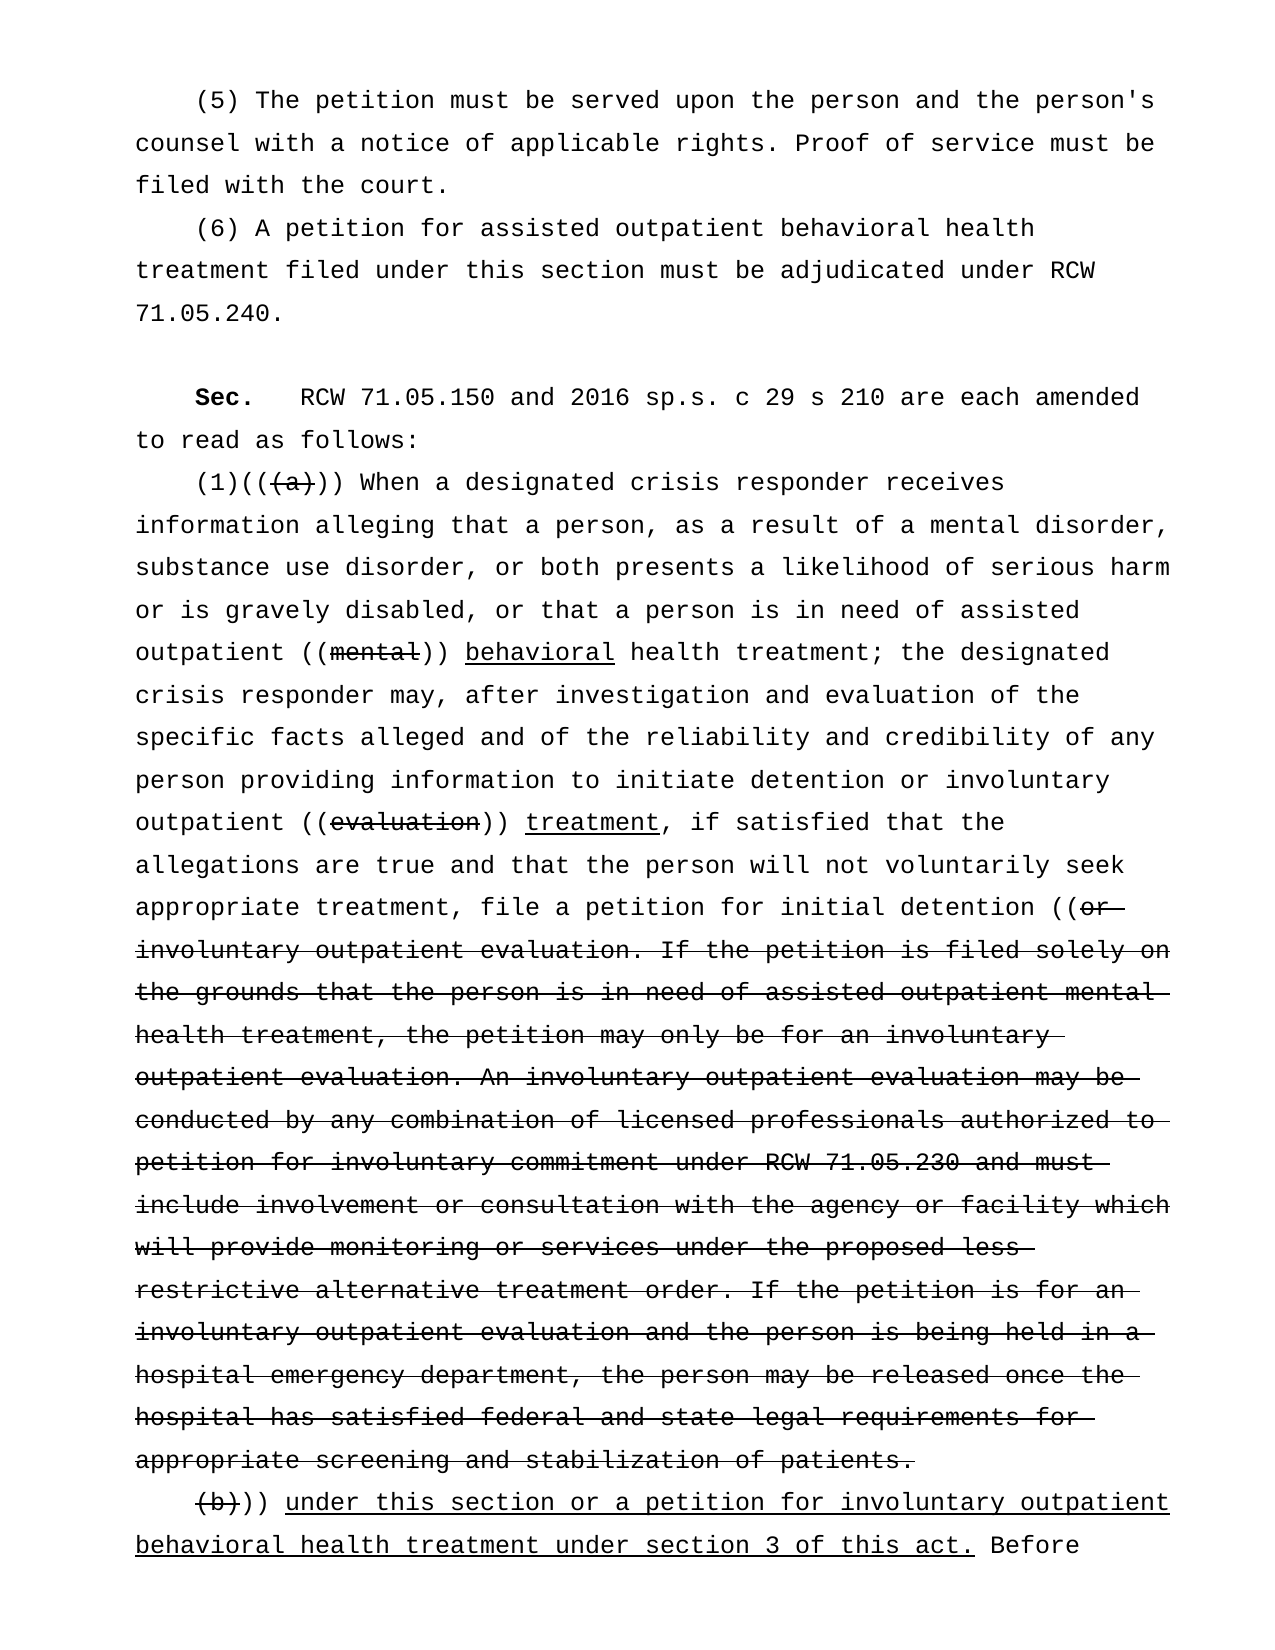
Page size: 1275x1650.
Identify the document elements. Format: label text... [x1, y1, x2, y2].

text Sec. RCW 71.05.150 and 2016 sp.s. c 29 s 210 are each amended to read as follows: [135, 372, 1170, 457]
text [135, 1477, 1170, 1562]
text (1)(((a))) When a designated crisis responder receives information alleging that a person, as a result of a mental disorder, substance use disorder, or both presents a likelihood of serious harm or is gravely disabled, or that a person is in need of assisted outpatient ((mental)) behavioral health treatment; the designated crisis responder may, after investigation and evaluation of the specific facts alleged and of the reliability and credibility of any person providing information to initiate detention or involuntary outpatient ((evaluation)) treatment, if satisfied that the allegations are true and that the person will not voluntarily seek appropriate treatment, file a petition for initial detention ((or involuntary outpatient evaluation. If the petition is filed solely on the grounds that the person is in need of assisted outpatient mental health treatment, the petition may only be for an involuntary outpatient evaluation. An involuntary outpatient evaluation may be conducted by any combination of licensed professionals authorized to petition for involuntary commitment under RCW 71.05.230 and must include involvement or consultation with the agency or facility which will provide monitoring or services under the proposed less restrictive alternative treatment order. If the petition is for an involuntary outpatient evaluation and the person is being held in a hospital emergency department, the person may be released once the hospital has satisfied federal and state legal requirements for appropriate screening and stabilization of patients. [135, 1207, 1170, 1477]
text (1)(((a))) When a designated crisis responder receives information alleging that a person, as a result of a mental disorder, substance use disorder, or both presents a likelihood of serious harm or is gravely disabled, or that a person is in need of assisted outpatient ((mental)) behavioral health treatment; the designated crisis responder may, after investigation and evaluation of the specific facts alleged and of the reliability and credibility of any person providing information to initiate detention or involuntary outpatient ((evaluation)) treatment, if satisfied that the allegations are true and that the person will not voluntarily seek appropriate treatment, file a petition for initial detention ((or involuntary outpatient evaluation. If the petition is filed solely on the grounds that the person is in need of assisted outpatient mental health treatment, the petition may only be for an involuntary outpatient evaluation. An involuntary outpatient evaluation may be conducted by any combination of licensed professionals authorized to petition for involuntary commitment under RCW 71.05.230 and must include involvement or consultation with the agency or facility which will provide monitoring or services under the proposed less restrictive alternative treatment order. If the petition is for an involuntary outpatient evaluation and the person is being held in a hospital emergency department, the person may be released once the hospital has satisfied federal and state legal requirements for appropriate screening and stabilization of patients. [135, 457, 1170, 951]
text (5) The petition must be served upon the person and the person's counsel with a notice of applicable rights. Proof of service must be filed with the court. [135, 75, 1170, 202]
text (1)(((a))) When a designated crisis responder receives information alleging that a person, as a result of a mental disorder, substance use disorder, or both presents a likelihood of serious harm or is gravely disabled, or that a person is in need of assisted outpatient ((mental)) behavioral health treatment; the designated crisis responder may, after investigation and evaluation of the specific facts alleged and of the reliability and credibility of any person providing information to initiate detention or involuntary outpatient ((evaluation)) treatment, if satisfied that the allegations are true and that the person will not voluntarily seek appropriate treatment, file a petition for initial detention ((or involuntary outpatient evaluation. If the petition is filed solely on the grounds that the person is in need of assisted outpatient mental health treatment, the petition may only be for an involuntary outpatient evaluation. An involuntary outpatient evaluation may be conducted by any combination of licensed professionals authorized to petition for involuntary commitment under RCW 71.05.230 and must include involvement or consultation with the agency or facility which will provide monitoring or services under the proposed less restrictive alternative treatment order. If the petition is for an involuntary outpatient evaluation and the person is being held in a hospital emergency department, the person may be released once the hospital has satisfied federal and state legal requirements for appropriate screening and stabilization of patients. [135, 995, 1170, 1121]
text (6) A petition for assisted outpatient behavioral health treatment filed under this section must be adjudicated under RCW 71.05.240. [135, 202, 1170, 330]
